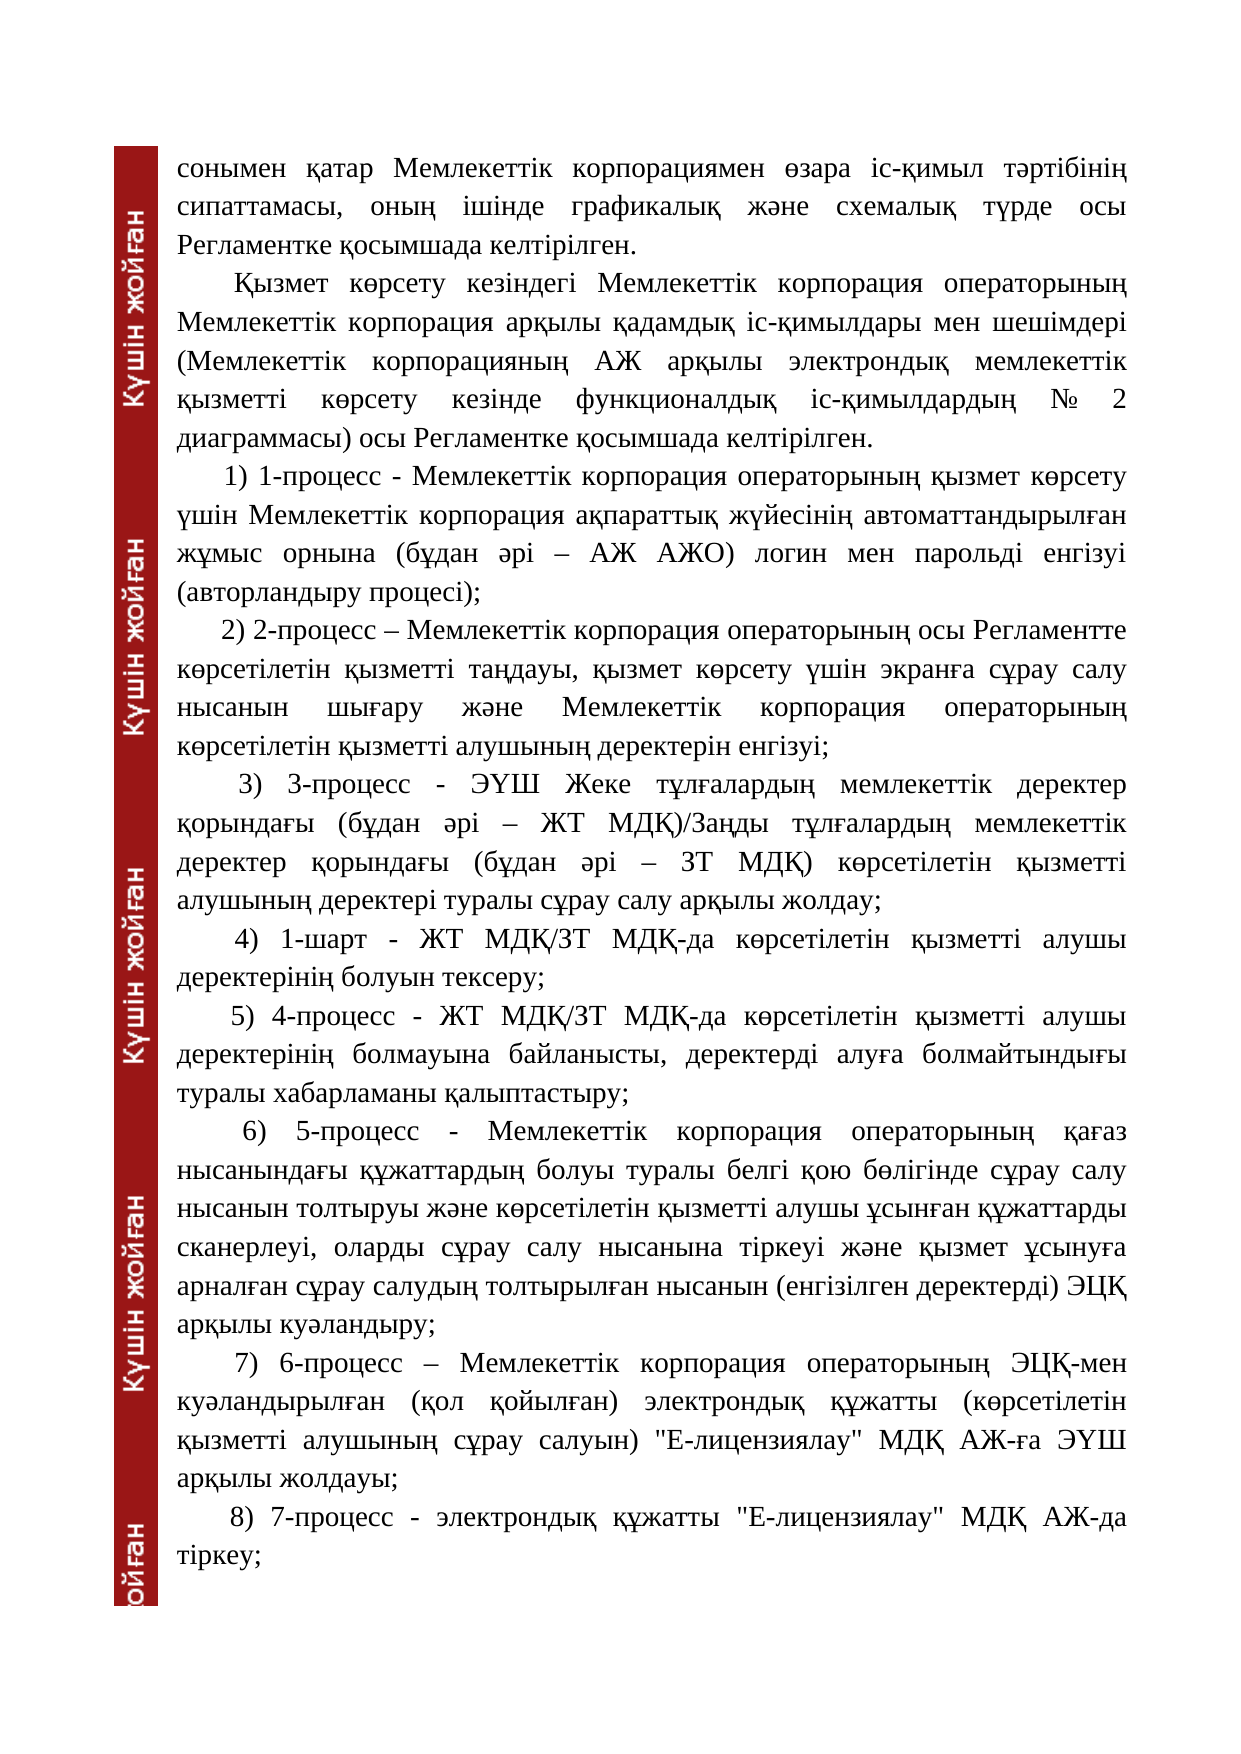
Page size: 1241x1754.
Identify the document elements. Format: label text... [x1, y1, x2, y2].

text 7) 6-процесс – Мемлекеттік корпорация операторының ЭЦҚ-мен куәландырылған (қол қойылған) электрондық құжатты (көрсетілетін қызметті алушының сұрау салуын) "Е-лицензиялау" МДҚ АЖ-ға ЭҮШ арқылы жолдауы; [112, 1345, 1128, 1494]
picture [114, 993, 158, 998]
picture [114, 607, 158, 612]
picture [114, 261, 158, 266]
text 2) 2-процесс – Мемлекеттік корпорация операторының осы Регламентте көрсетілетін қызметті таңдауы, қызмет көрсету үшін экранға сұрау салу нысанын шығару және Мемлекеттік корпорация операторының көрсетілетін қызметті алушының деректерін енгізуі; [112, 612, 1128, 762]
picture [114, 762, 158, 767]
text 1) 1-процесс - Мемлекеттік корпорация операторының қызмет көрсету үшін Мемлекеттік корпорация ақпараттық жүйесінің автоматтандырылған жұмыс орнына (бұдан әрі – АЖ АЖО) логин мен парольді енгізуі (авторландыру процесі); [112, 458, 1128, 607]
picture [114, 1494, 158, 1499]
picture [114, 1108, 158, 1113]
picture [114, 453, 158, 458]
picture [114, 916, 158, 921]
text 4) 1-шарт - ЖТ МДҚ/ЗТ МДҚ-да көрсетілетін қызметті алушы деректерінің болуын тексеру; [112, 921, 1128, 993]
text 3) 3-процесс - ЭҮШ Жеке тұлғалардың мемлекеттік деректер қорындағы (бұдан әрі – ЖТ МДҚ)/Заңды тұлғалардың мемлекеттік деректер қорындағы (бұдан әрі – ЗТ МДҚ) көрсетілетін қызметті алушының деректері туралы сұрау салу арқылы жолдау; [112, 767, 1128, 916]
text 6) 5-процесс - Мемлекеттік корпорация операторының қағаз нысанындағы құжаттардың болуы туралы белгі қою бөлігінде сұрау салу нысанын толтыруы және көрсетілетін қызметті алушы ұсынған құжаттарды сканерлеуі, оларды сұрау салу нысанына тіркеуі және қызмет ұсынуға арналған сұрау салудың толтырылған нысанын (енгізілген деректерді) ЭЦҚ арқылы куәландыру; [112, 1113, 1128, 1340]
picture [114, 1340, 158, 1345]
picture [114, 146, 158, 150]
text 8) 7-процесс - электрондық құжатты "Е-лицензиялау" МДҚ АЖ-да тіркеу; [112, 1499, 1128, 1571]
text Қызмет көрсету кезіндегі Мемлекеттік корпорация операторының Мемлекеттік корпорация арқылы қадамдық іс-қимылдары мен шешімдері (Мемлекеттік корпорацияның АЖ арқылы электрондық мемлекеттік қызметті көрсету кезінде функционалдық іс-қимылдардың № 2 диаграммасы) осы Регламентке қосымшада келтірілген. [112, 266, 1128, 453]
text 5) 4-процесс - ЖТ МДҚ/ЗТ МДҚ-да көрсетілетін қызметті алушы деректерінің болмауына байланысты, деректерді алуға болмайтындығы туралы хабарламаны қалыптастыру; [112, 998, 1128, 1108]
picture [114, 1571, 158, 1606]
